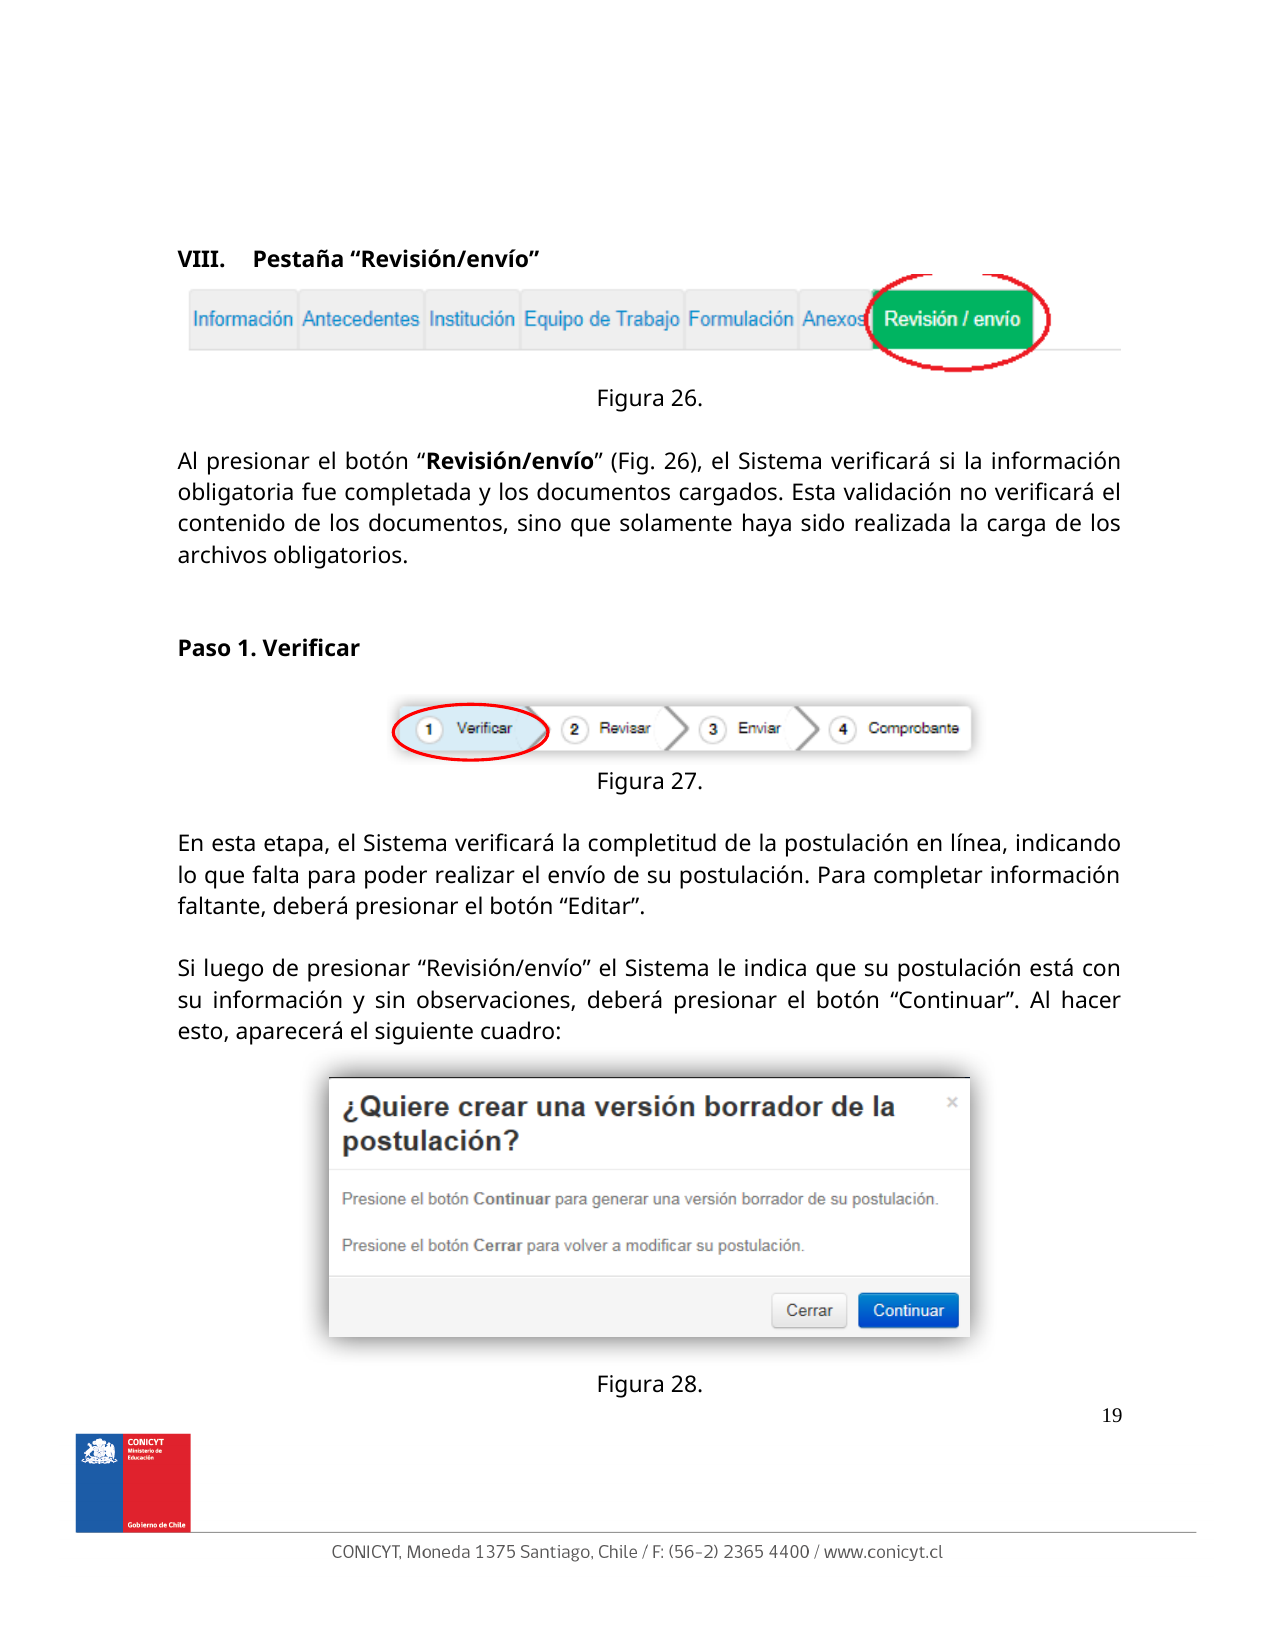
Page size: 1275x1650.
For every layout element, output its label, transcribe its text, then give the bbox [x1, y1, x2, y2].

picture [177, 274, 1121, 383]
text Figura 26. [177, 382, 1122, 413]
text Figura 27. [177, 765, 1122, 796]
picture [329, 1077, 970, 1337]
text Paso 1. Verificar [177, 632, 1122, 663]
text Si luego de presionar “Revisión/envío” el Sistema le indica que su postulación está con su información y sin observaciones, deberá presionar el botón “Continuar”. Al hacer esto, aparecerá el siguiente cuadro: [177, 952, 1122, 1046]
text Al presionar el botón “Revisión/envío” (Fig. 26), el Sistema verificará si la información obligatoria fue completada y los documentos cargados. Esta validación no verificará el contenido de los documentos, sino que solamente haya sido realizada la carga de los archivos obligatorios. [177, 445, 1122, 570]
list Pestaña “Revisión/envío” [177, 243, 1122, 274]
picture [59, 1427, 1214, 1577]
text En esta etapa, el Sistema verificará la completitud de la postulación en línea, indicando lo que falta para poder realizar el envío de su postulación. Para completar información faltante, deberá presionar el botón “Editar”. [177, 827, 1122, 921]
text Figura 28. [177, 1368, 1122, 1399]
picture [386, 694, 987, 765]
